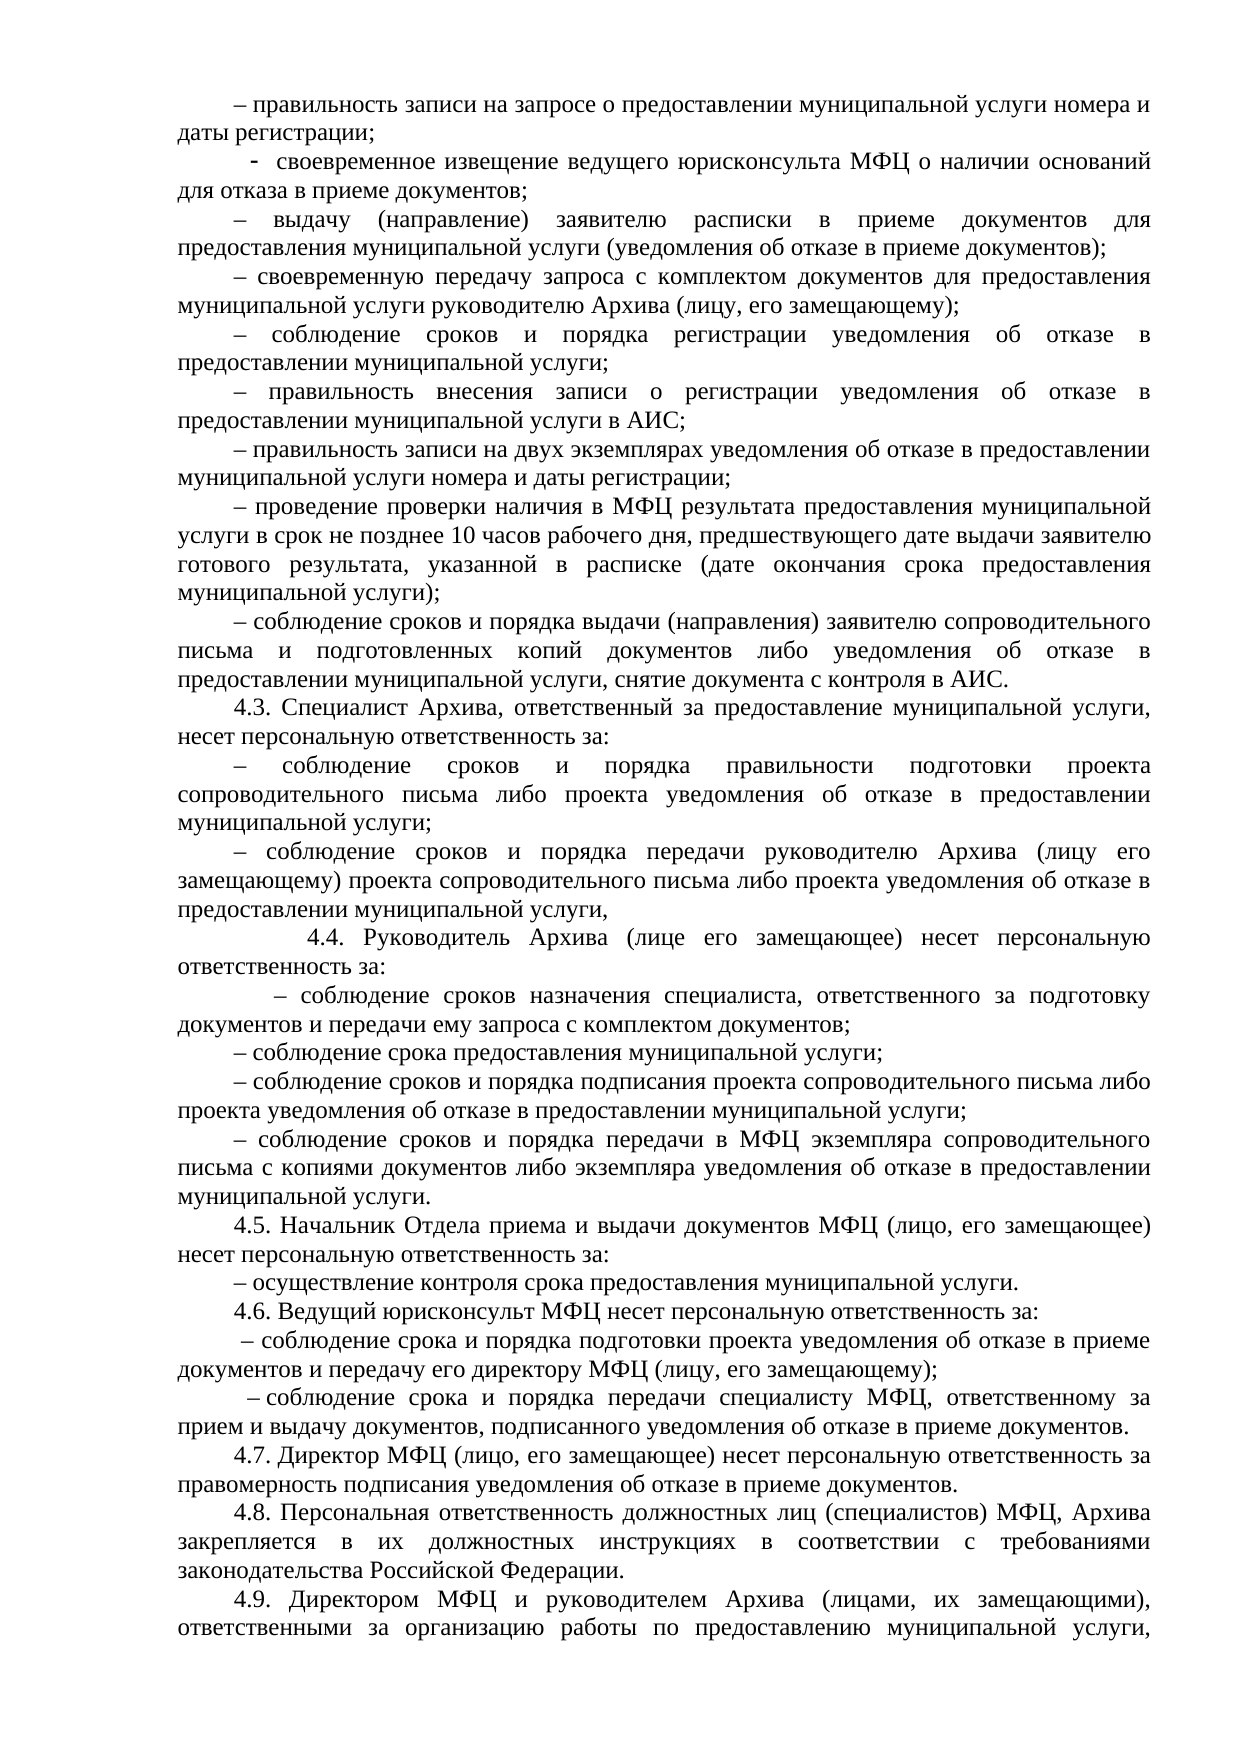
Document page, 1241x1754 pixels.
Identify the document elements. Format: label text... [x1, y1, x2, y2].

text – соблюдение сроков и порядка выдачи (направления) заявителю сопроводительного письма и подготовленных копий документов либо уведомления об отказе в предоставлении муниципальной услуги, снятие документа с контроля в АИС. [177, 606, 1152, 692]
text 4.3. Специалист Архива, ответственный за предоставление муниципальной услуги, несет персональную ответственность за: [177, 692, 1152, 750]
text – соблюдение сроков назначения специалиста, ответственного за подготовку документов и передачи ему запроса с комплектом документов; [177, 980, 1152, 1037]
text – правильность записи на запросе о предоставлении муниципальной услуги номера и даты регистрации; [177, 89, 1152, 146]
text 4.7. Директор МФЦ (лицо, его замещающее) несет персональную ответственность за правомерность подписания уведомления об отказе в приеме документов. [177, 1440, 1152, 1497]
text – соблюдение сроков и порядка передачи в МФЦ экземпляра сопроводительного письма с копиями документов либо экземпляра уведомления об отказе в предоставлении муниципальной услуги. [177, 1124, 1152, 1210]
text – правильность внесения записи о регистрации уведомления об отказе в предоставлении муниципальной услуги в АИС; [177, 376, 1152, 434]
text – соблюдение срока и порядка передачи специалисту МФЦ, ответственному за прием и выдачу документов, подписанного уведомления об отказе в приеме документов. [177, 1382, 1152, 1440]
text – соблюдение срока предоставления муниципальной услуги; [177, 1037, 1152, 1066]
text – правильность записи на двух экземплярах уведомления об отказе в предоставлении муниципальной услуги номера и даты регистрации; [177, 434, 1152, 491]
text 4.5. Начальник Отдела приема и выдачи документов МФЦ (лицо, его замещающее) несет персональную ответственность за: [177, 1210, 1152, 1267]
text – соблюдение сроков и порядка подписания проекта сопроводительного письма либо проекта уведомления об отказе в предоставлении муниципальной услуги; [177, 1066, 1152, 1124]
list своевременное извещение ведущего юрисконсульта МФЦ о наличии оснований для отказа в приеме документов; [177, 146, 1152, 204]
text 4.4. Руководитель Архива (лице его замещающее) несет персональную ответственность за: [177, 922, 1152, 980]
text – соблюдение сроков и порядка передачи руководителю Архива (лицу его замещающему) проекта сопроводительного письма либо проекта уведомления об отказе в предоставлении муниципальной услуги, [177, 836, 1152, 922]
text – соблюдение срока и порядка подготовки проекта уведомления об отказе в приеме документов и передачу его директору МФЦ (лицу, его замещающему); [177, 1325, 1152, 1382]
text – выдачу (направление) заявителю расписки в приеме документов для предоставления муниципальной услуги (уведомления об отказе в приеме документов); [177, 204, 1152, 261]
text – соблюдение сроков и порядка правильности подготовки проекта сопроводительного письма либо проекта уведомления об отказе в предоставлении муниципальной услуги; [177, 750, 1152, 836]
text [177, 1584, 1152, 1641]
text 4.8. Персональная ответственность должностных лиц (специалистов) МФЦ, Архива закрепляется в их должностных инструкциях в соответствии с требованиями законодательства Российской Федерации. [177, 1497, 1152, 1584]
text – соблюдение сроков и порядка регистрации уведомления об отказе в предоставлении муниципальной услуги; [177, 319, 1152, 376]
text – своевременную передачу запроса с комплектом документов для предоставления муниципальной услуги руководителю Архива (лицу, его замещающему); [177, 261, 1152, 319]
text – осуществление контроля срока предоставления муниципальной услуги. [177, 1267, 1152, 1296]
text – проведение проверки наличия в МФЦ результата предоставления муниципальной услуги в срок не позднее 10 часов рабочего дня, предшествующего дате выдачи заявителю готового результата, указанной в расписке (дате окончания срока предоставления муниципальной услуги); [177, 491, 1152, 606]
text 4.6. Ведущий юрисконсульт МФЦ несет персональную ответственность за: [177, 1296, 1152, 1325]
